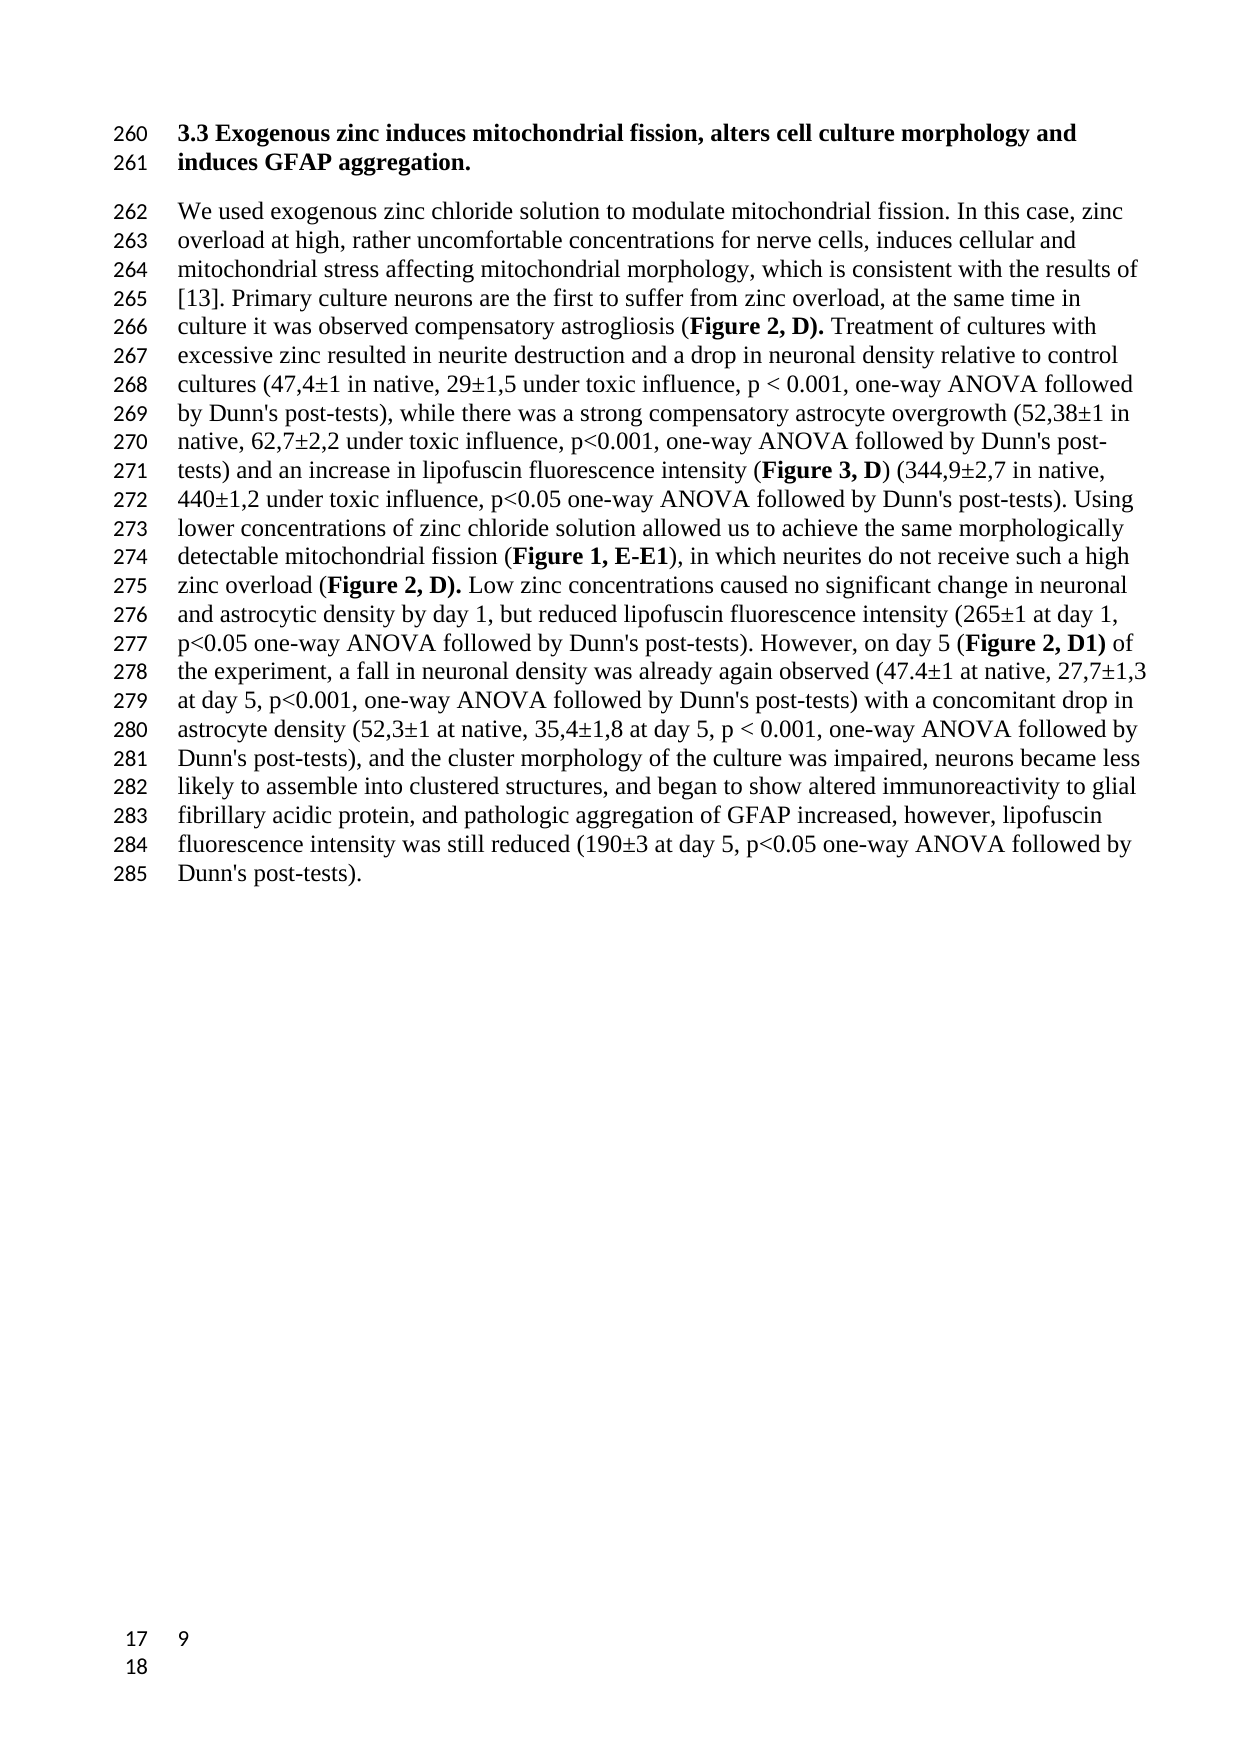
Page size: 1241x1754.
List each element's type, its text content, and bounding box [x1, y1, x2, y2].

text 3.3 Exogenous zinc induces mitochondrial fission, alters cell culture morphology and induces GFAP aggregation. [177, 118, 1152, 176]
text We used exogenous zinc chloride solution to modulate mitochondrial fission. In this case, zinc overload at high, rather uncomfortable concentrations for nerve cells, induces cellular and mitochondrial stress affecting mitochondrial morphology, which is consistent with the results of [13]. Primary culture neurons are the first to suffer from zinc overload, at the same time in culture it was observed compensatory astrogliosis (Figure 2, D). Treatment of cultures with excessive zinc resulted in neurite destruction and a drop in neuronal density relative to control cultures (47,4±1 in native, 29±1,5 under toxic influence, p < 0.001, one-way ANOVA followed by Dunn's post-tests), while there was a strong compensatory astrocyte overgrowth (52,38±1 in native, 62,7±2,2 under toxic influence, p<0.001, one-way ANOVA followed by Dunn's post-tests) and an increase in lipofuscin fluorescence intensity (Figure 3, D) (344,9±2,7 in native, 440±1,2 under toxic influence, p<0.05 one-way ANOVA followed by Dunn's post-tests). Using lower concentrations of zinc chloride solution allowed us to achieve the same morphologically detectable mitochondrial fission (Figure 1, E-E1), in which neurites do not receive such a high zinc overload (Figure 2, D). Low zinc concentrations caused no significant change in neuronal and astrocytic density by day 1, but reduced lipofuscin fluorescence intensity (265±1 at day 1, p<0.05 one-way ANOVA followed by Dunn's post-tests). However, on day 5 (Figure 2, D1) of the experiment, a fall in neuronal density was already again observed (47.4±1 at native, 27,7±1,3 at day 5, p<0.001, one-way ANOVA followed by Dunn's post-tests) with a concomitant drop in astrocyte density (52,3±1 at native, 35,4±1,8 at day 5, p < 0.001, one-way ANOVA followed by Dunn's post-tests), and the cluster morphology of the culture was impaired, neurons became less likely to assemble into clustered structures, and began to show altered immunoreactivity to glial fibrillary acidic protein, and pathologic aggregation of GFAP increased, however, lipofuscin fluorescence intensity was still reduced (190±3 at day 5, p<0.05 one-way ANOVA followed by Dunn's post-tests). [177, 196, 1152, 886]
